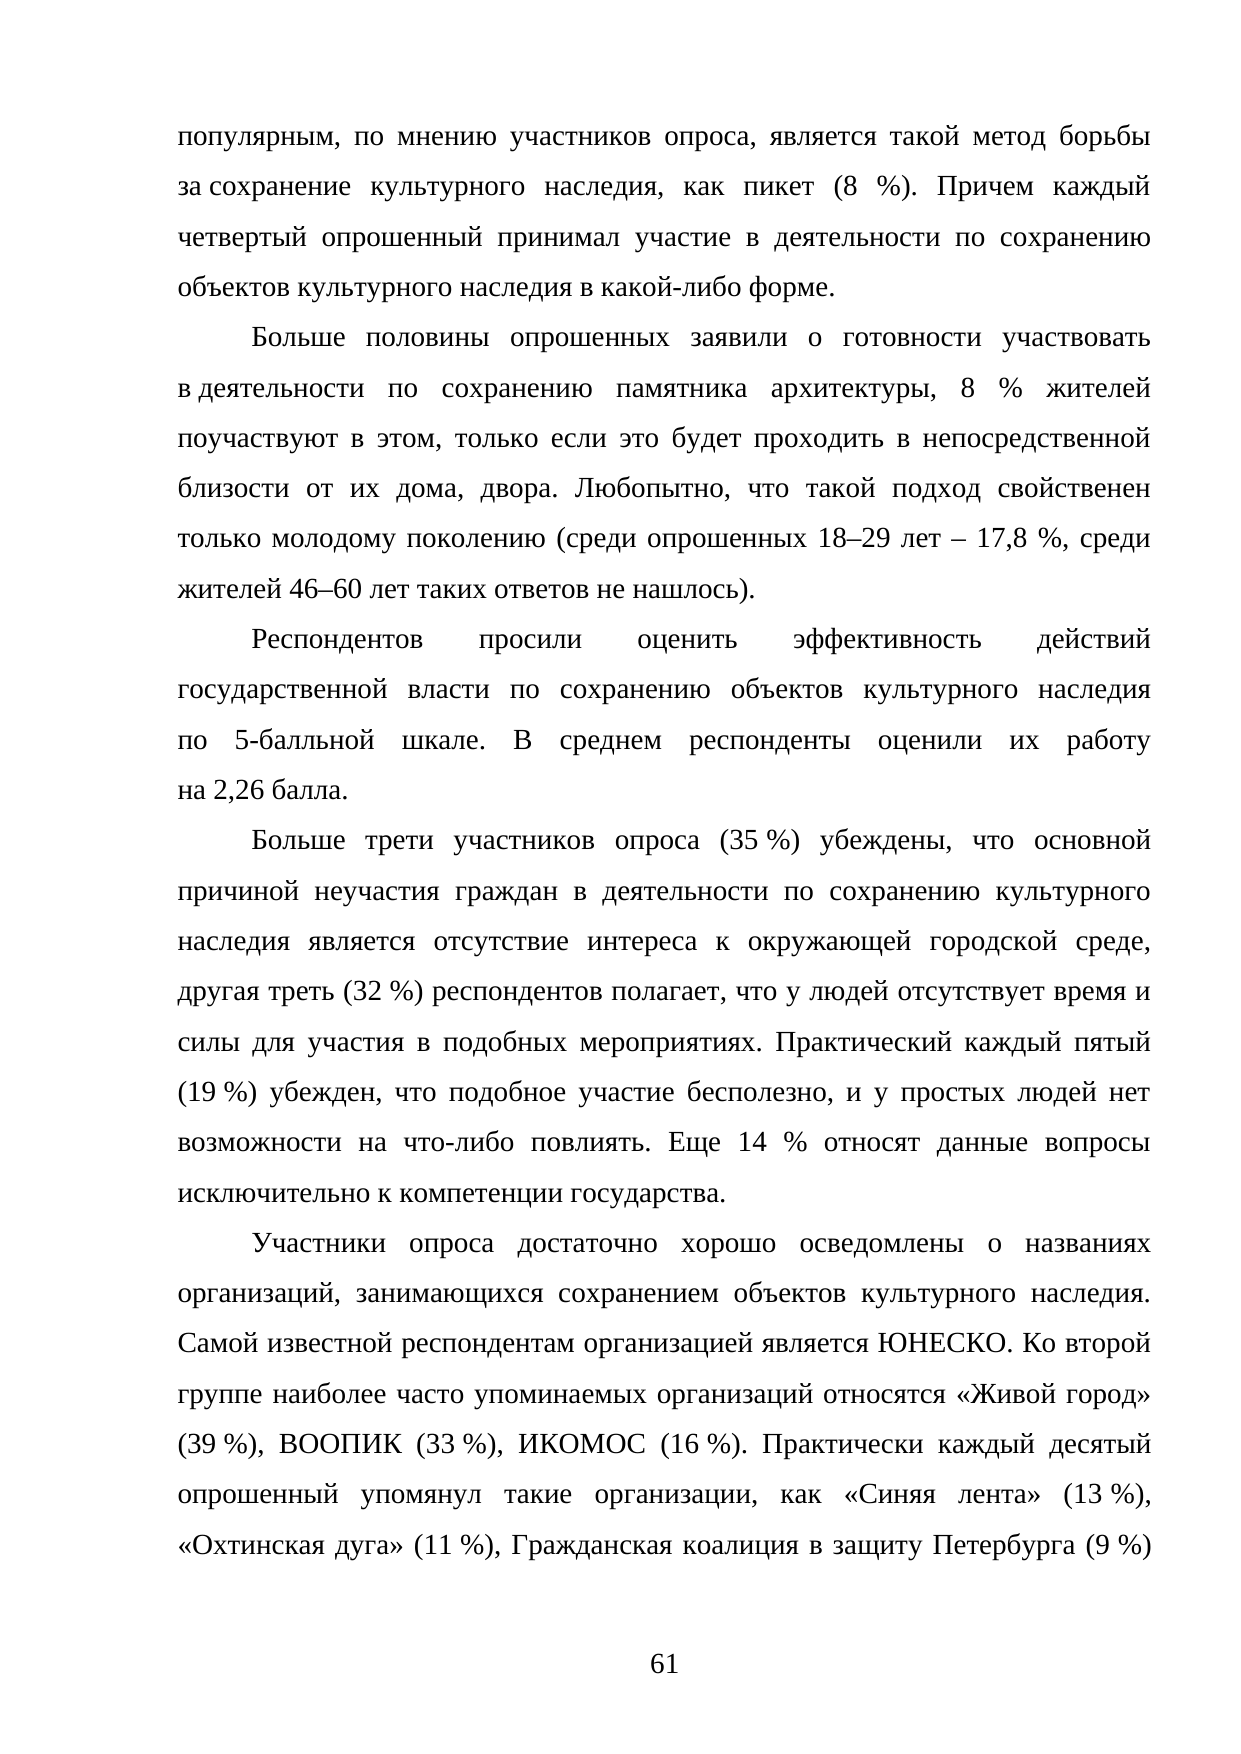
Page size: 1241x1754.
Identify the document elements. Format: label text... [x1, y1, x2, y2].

text Респондентов просили оценить эффективность действий государственной власти по сохранению объектов культурного наследия по 5-балльной шкале. В среднем респонденты оценили их работу на 2,26 балла. [177, 621, 1152, 806]
text Больше трети участников опроса (35 %) убеждены, что основной причиной неучастия граждан в деятельности по сохранению культурного наследия является отсутствие интереса к окружающей городской среде, другая треть (32 %) респондентов полагает, что у людей отсутствует время и силы для участия в подобных мероприятиях. Практический каждый пятый (19 %) убежден, что подобное участие бесполезно, и у простых людей нет возможности на что-либо повлиять. Еще 14 % относят данные вопросы исключительно к компетенции государства. [177, 822, 1152, 1208]
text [177, 1225, 1152, 1560]
text Больше половины опрошенных заявили о готовности участвовать в деятельности по сохранению памятника архитектуры, 8 % жителей поучаствуют в этом, только если это будет проходить в непосредственной близости от их дома, двора. Любопытно, что такой подход свойственен только молодому поколению (среди опрошенных 18–29 лет – 17,8 %, среди жителей 46–60 лет таких ответов не нашлось). [177, 319, 1152, 604]
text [177, 118, 1152, 303]
